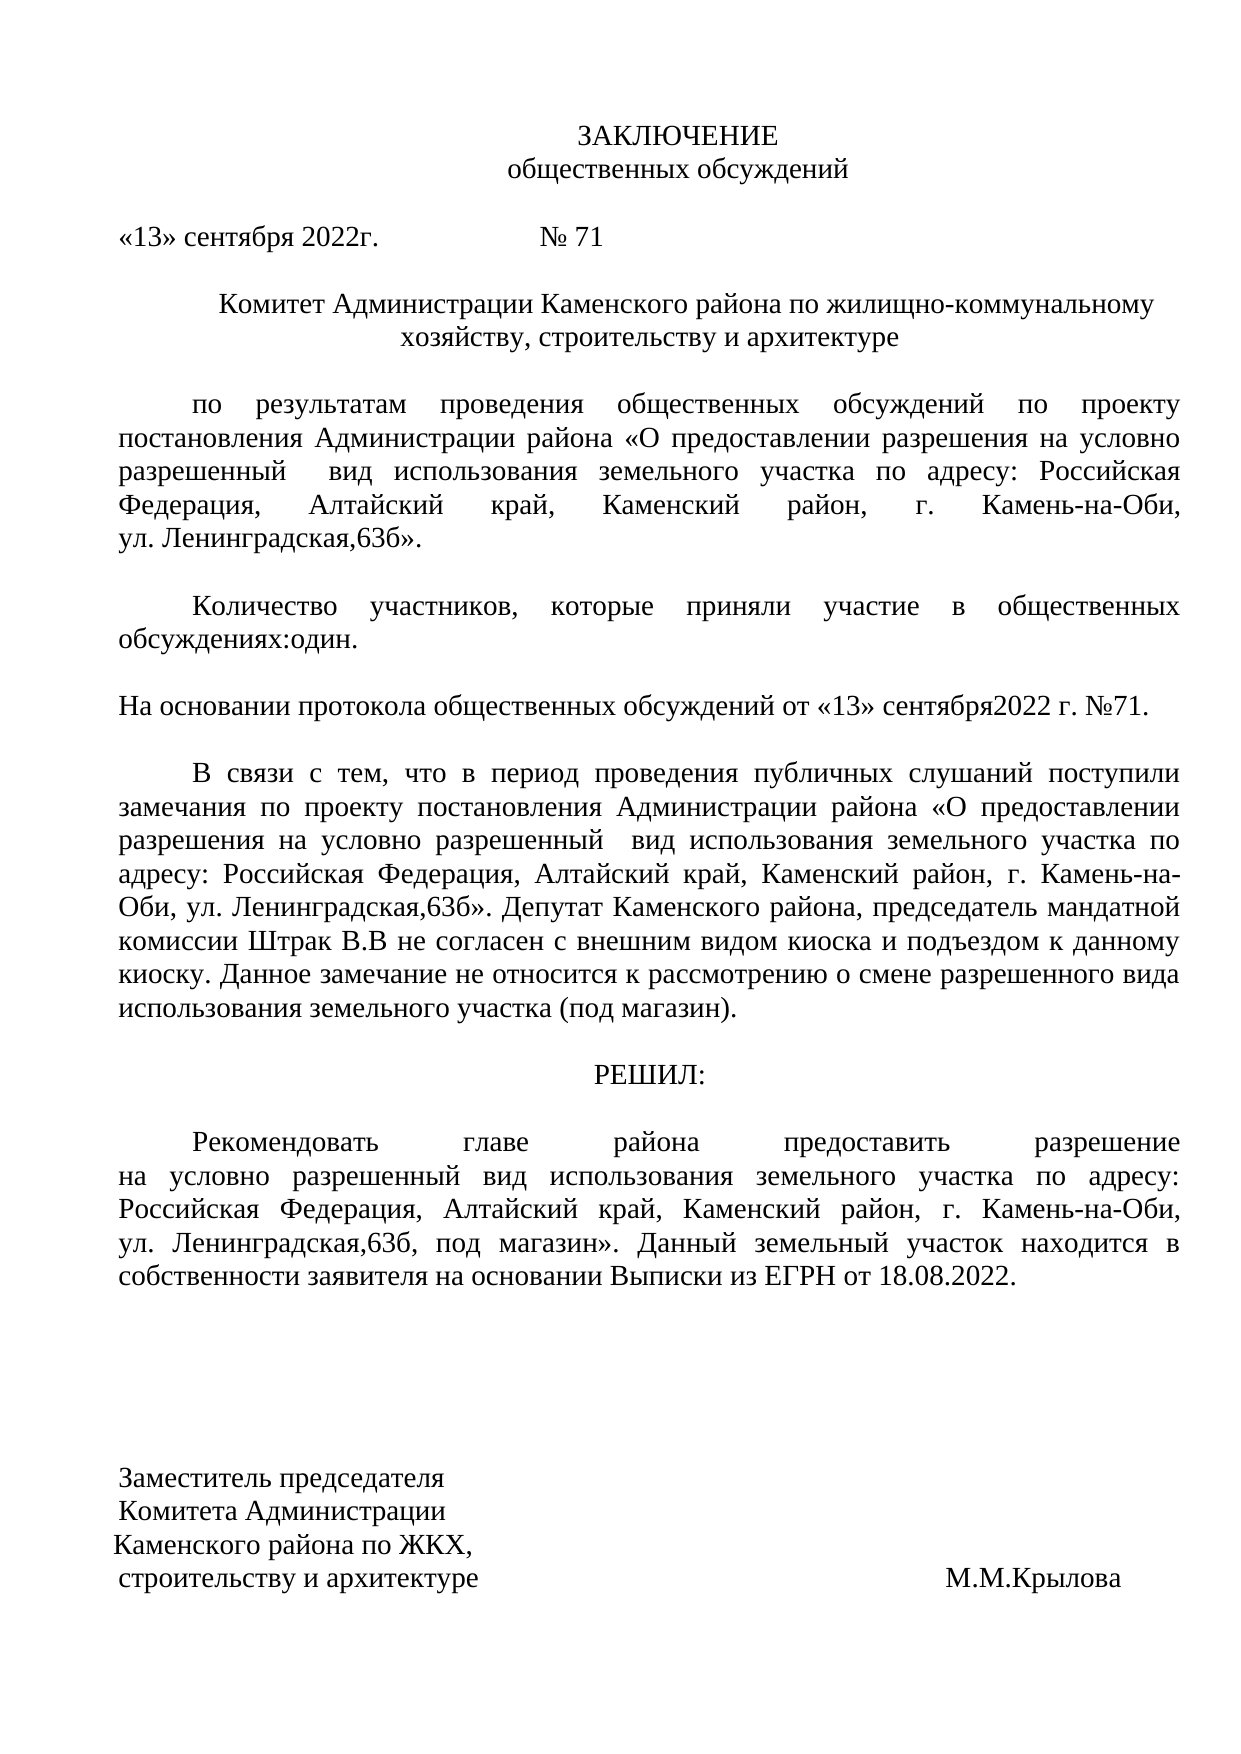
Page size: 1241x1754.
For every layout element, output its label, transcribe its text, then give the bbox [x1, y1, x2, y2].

text РЕШИЛ: [118, 1057, 1181, 1091]
text Комитета Администрации [118, 1493, 1181, 1527]
text Количество участников, которые приняли участие в общественных обсуждениях:один. [118, 588, 1181, 655]
text Комитет Администрации Каменского района по жилищно-коммунальному хозяйству, строительству и архитектуре [118, 286, 1181, 353]
text В связи с тем, что в период проведения публичных слушаний поступили замечания по проекту постановления Администрации района «О предоставлении разрешения на условно разрешенный вид использования земельного участка по адресу: Российская Федерация, Алтайский край, Каменский район, г. Камень-на-Оби, ул. Ленинградская,63б». Депутат Каменского района, председатель мандатной комиссии Штрак В.В не согласен с внешним видом киоска и подъездом к данному киоску. Данное замечание не относится к рассмотрению о смене разрешенного вида использования земельного участка (под магазин). [118, 755, 1181, 1024]
text На основании протокола общественных обсуждений от «13» сентября2022 г. №71. [118, 688, 1181, 722]
text «13» сентября 2022г. № 71 [118, 219, 1181, 252]
text строительству и архитектуре М.М.Крылова [118, 1560, 1181, 1594]
text по результатам проведения общественных обсуждений по проекту постановления Администрации района «О предоставлении разрешения на условно разрешенный вид использования земельного участка по адресу: Российская Федерация, Алтайский край, Каменский район, г. Камень-на-Оби, ул. Ленинградская,63б». [118, 386, 1181, 554]
text общественных обсуждений [118, 152, 1181, 185]
text ЗАКЛЮЧЕНИЕ [118, 118, 1181, 152]
text Рекомендовать главе района предоставить разрешение на условно разрешенный вид использования земельного участка по адресу: Российская Федерация, Алтайский край, Каменский район, г. Камень-на-Оби, ул. Ленинградская,63б, под магазин». Данный земельный участок находится в собственности заявителя на основании Выписки из ЕГРН от 18.08.2022. [118, 1124, 1181, 1292]
text Заместитель председателя [118, 1460, 1181, 1493]
text Каменского района по ЖКХ, [62, 1527, 1181, 1560]
